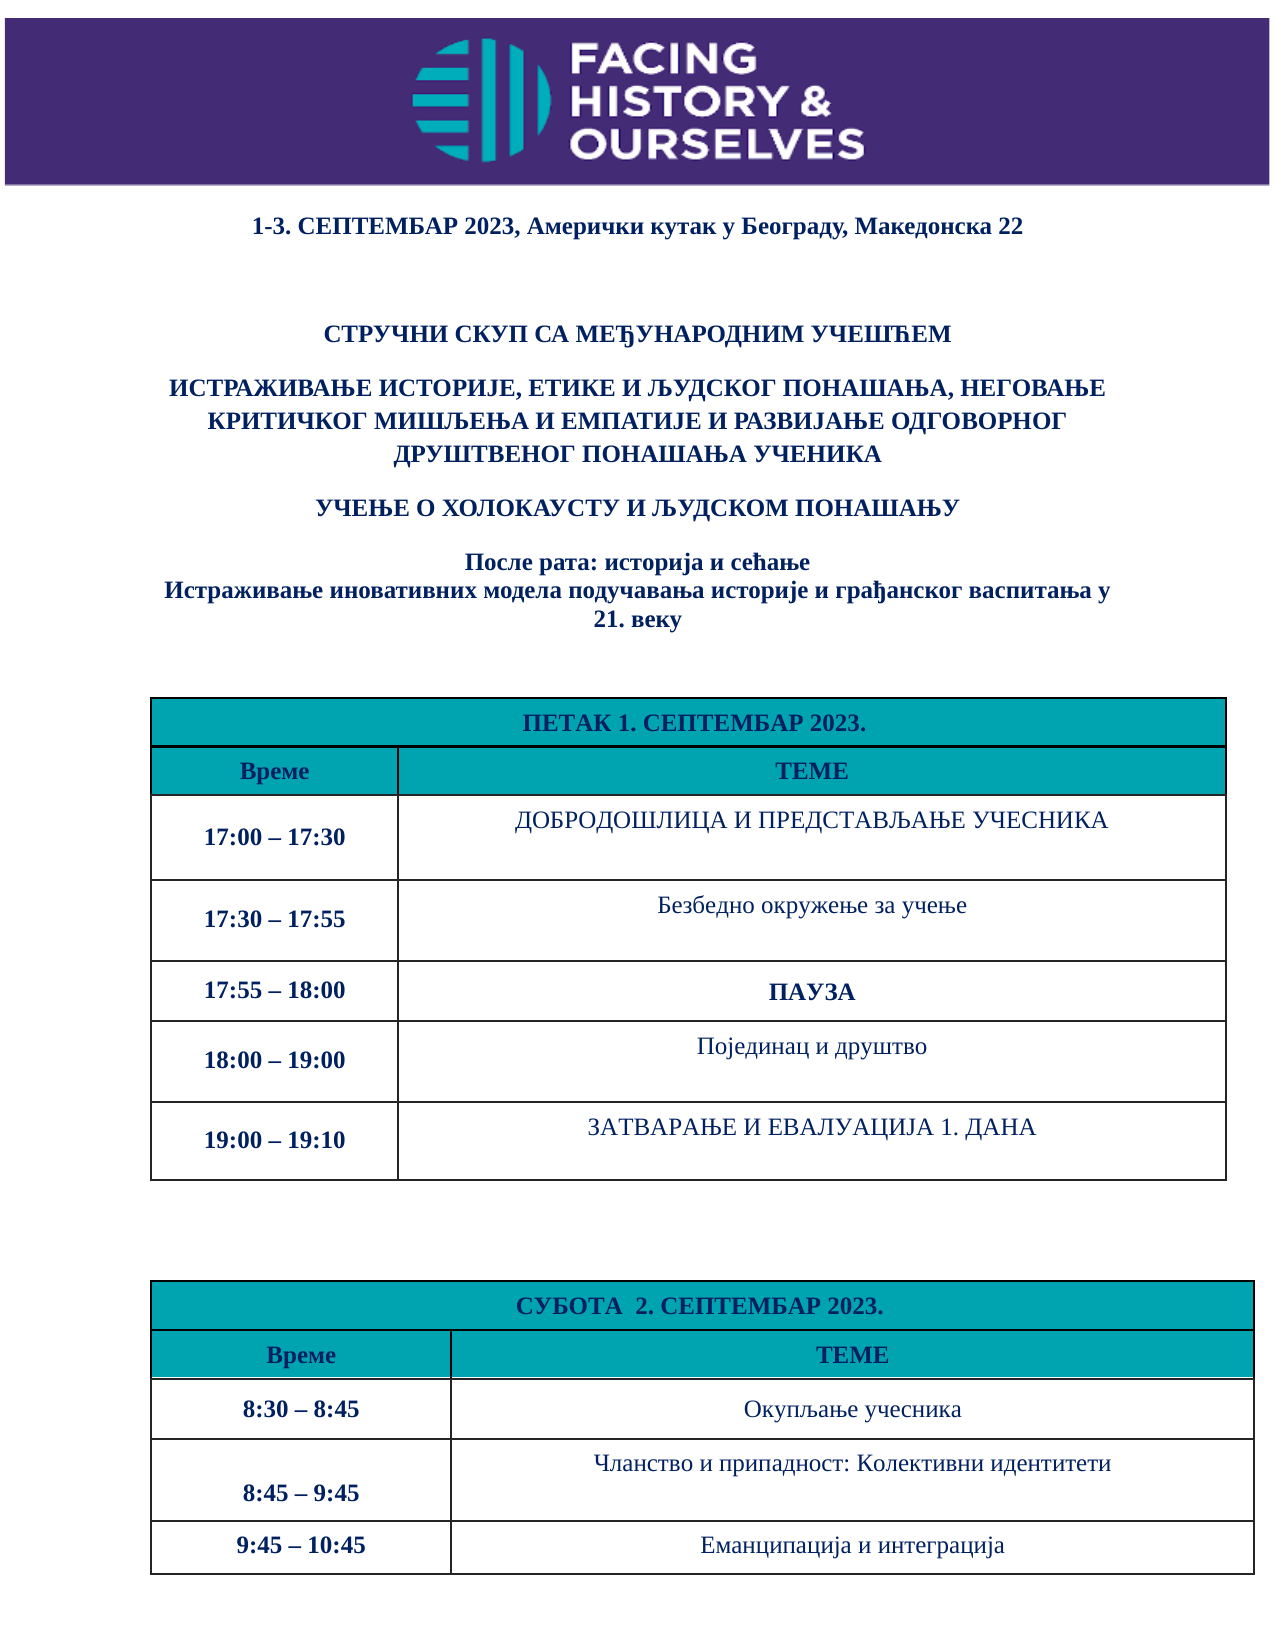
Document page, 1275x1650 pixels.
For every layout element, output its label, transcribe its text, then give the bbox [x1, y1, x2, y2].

text ИСТРАЖИВАЊЕ ИСТОРИЈЕ, ЕТИКЕ И ЉУДСКОГ ПОНАШАЊА, НЕГОВАЊЕ КРИТИЧКОГ МИШЉЕЊА И ЕМПАТИЈЕ И РАЗВИЈАЊЕ ОДГОВОРНОГ ДРУШТВЕНОГ ПОНАШАЊА УЧЕНИКА [150, 373, 1125, 468]
table_cell 19:00 – 19:10 [152, 1103, 397, 1179]
table_cell Окупљање учесника [452, 1380, 1253, 1437]
table_cell Појединац и друштво [399, 1022, 1225, 1101]
table_cell 8:30 – 8:45 [152, 1380, 450, 1437]
table_cell ТЕМЕ [399, 748, 1225, 794]
table_cell Чланство и припадност: Колективни идентитети [452, 1440, 1253, 1519]
table_cell 9:45 – 10:45 [152, 1522, 450, 1573]
table_cell Време [152, 748, 397, 794]
text УЧЕЊЕ О ХОЛОКАУСТУ И ЉУДСКОМ ПОНАШАЊУ [150, 493, 1125, 522]
table_cell 17:00 – 17:30 [152, 796, 397, 879]
picture [4, 18, 1270, 186]
table_cell ТЕМЕ [452, 1331, 1253, 1377]
table_cell ПАУЗА [399, 962, 1225, 1020]
table_cell ЗАТВАРАЊЕ И ЕВАЛУАЦИЈА 1. ДАНА [399, 1103, 1225, 1179]
table_cell Време [152, 1331, 450, 1377]
table_header СУБОТА 2. СЕПТЕМБАР 2023. [152, 1282, 1253, 1329]
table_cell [452, 1522, 1253, 1573]
text Истраживање иновативних модела подучавања историје и грађанског васпитања у 21. веку [150, 575, 1125, 633]
table_cell Безбедно окружење за учење [399, 881, 1225, 960]
table_cell 17:30 – 17:55 [152, 881, 397, 960]
table_cell 18:00 – 19:00 [152, 1022, 397, 1101]
table_header ПЕТАК 1. СЕПТЕМБАР 2023. [152, 699, 1225, 745]
text После рата: историја и сећање [150, 547, 1125, 575]
table_cell 17:55 – 18:00 [152, 962, 397, 1020]
table_cell ДОБРОДОШЛИЦА И ПРЕДСТАВЉАЊЕ УЧЕСНИКА [399, 796, 1225, 879]
text 1-3. СЕПТЕМБАР 2023, Амерички кутак у Београду, Македонска 22 [150, 211, 1125, 240]
text СТРУЧНИ СКУП СА МЕЂУНАРОДНИМ УЧЕШЋЕМ [150, 319, 1125, 348]
table_cell 8:45 – 9:45 [152, 1440, 450, 1519]
